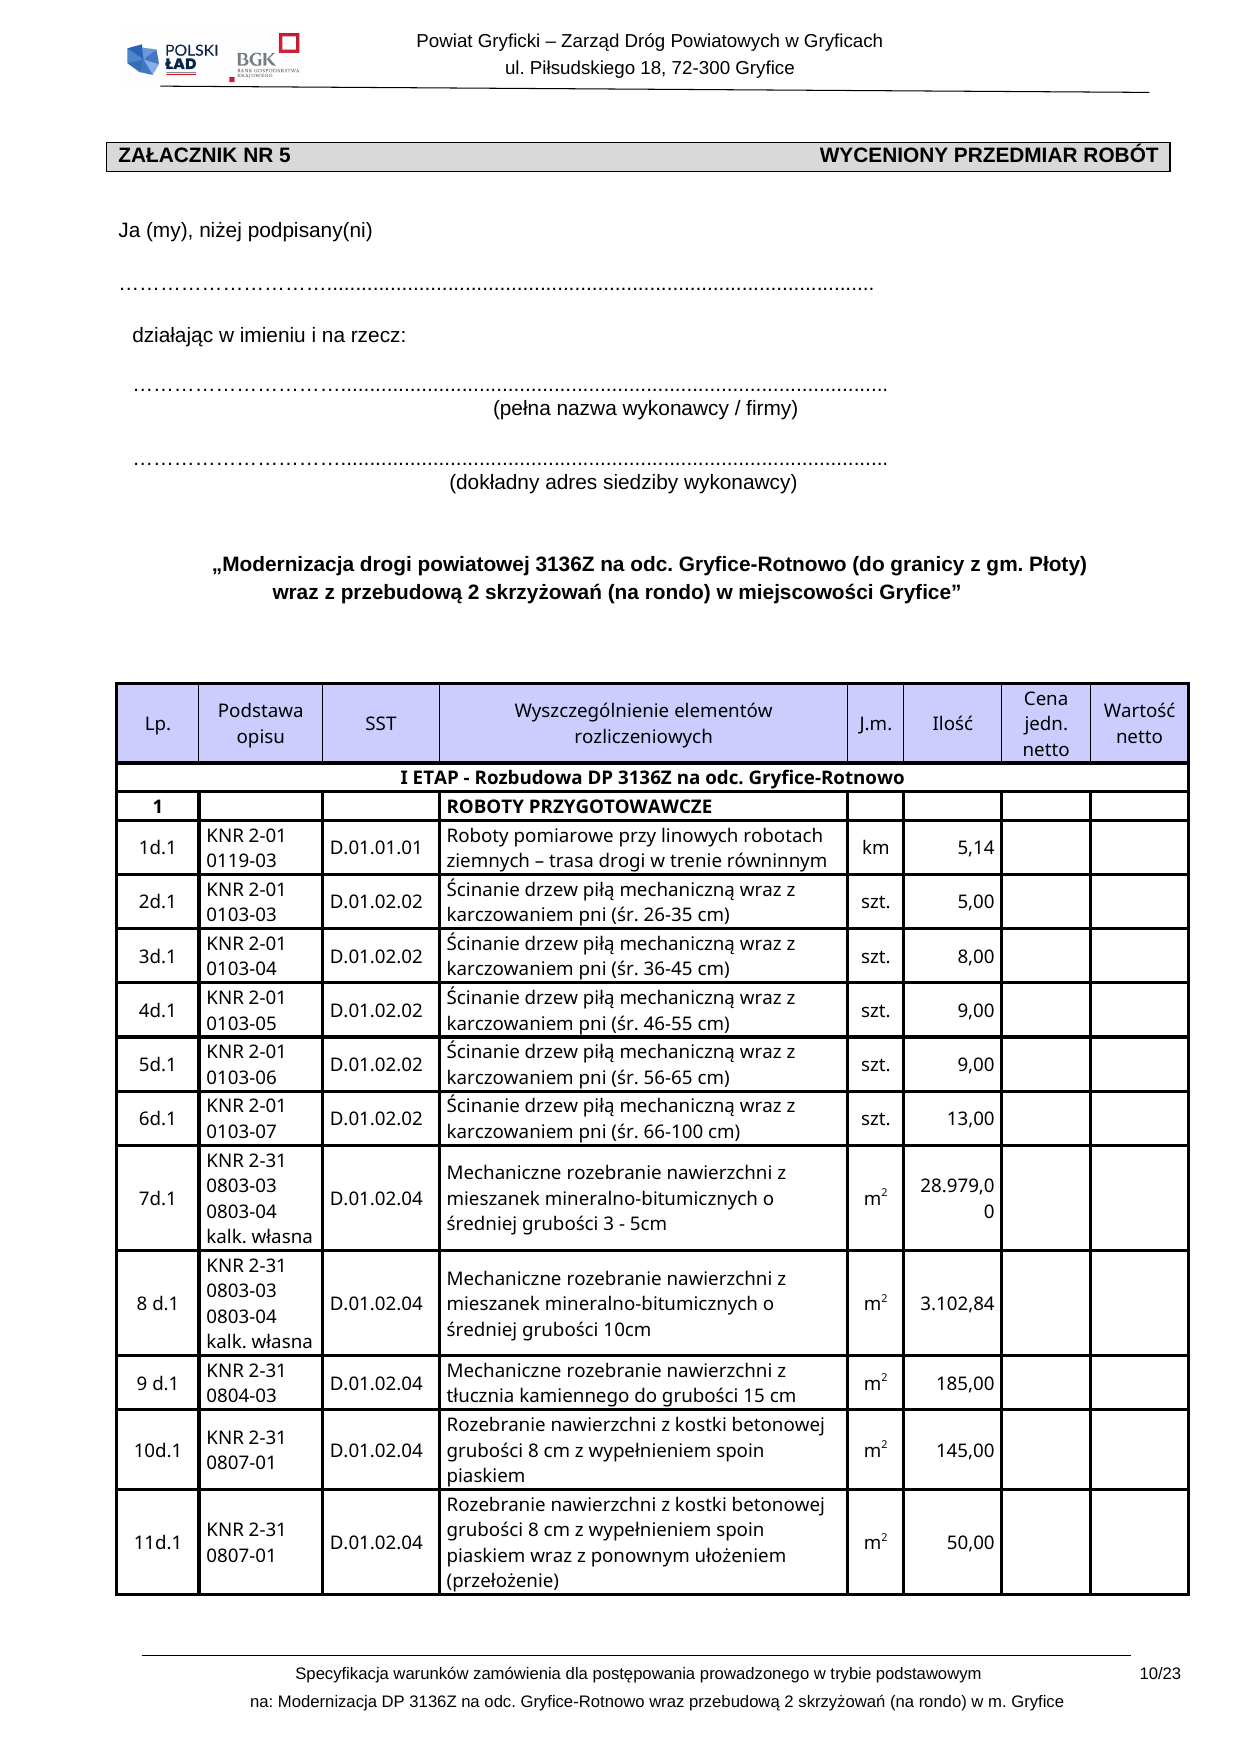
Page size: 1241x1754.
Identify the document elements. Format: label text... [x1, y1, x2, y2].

table_cell D.01.02.04 [324, 1491, 438, 1593]
table_cell [1092, 1411, 1187, 1488]
text działając w imieniu i na rzecz: [132, 322, 1176, 346]
table_cell m2 [849, 1411, 902, 1488]
table_cell m2 [849, 1357, 902, 1408]
table_cell m2 [849, 1491, 902, 1593]
table_cell D.01.02.02 [324, 984, 438, 1035]
table_cell 28.979,00 [905, 1147, 1000, 1249]
subtitle wraz z przebudową 2 skrzyżowań (na rondo) w miejscowości Gryfice” [117, 580, 1117, 604]
text …………………………............................................................................................... [132, 372, 1176, 396]
table_cell [1092, 1357, 1187, 1408]
table_cell 185,00 [905, 1357, 1000, 1408]
table_cell 9,00 [905, 1039, 1000, 1089]
table_cell [1003, 1147, 1089, 1249]
table_cell szt. [849, 930, 902, 981]
table_cell m2 [849, 1252, 902, 1354]
table_cell 13,00 [905, 1093, 1000, 1144]
table_cell [1092, 1491, 1187, 1593]
table_cell [1003, 1093, 1089, 1144]
table_cell I ETAP - Rozbudowa DP 3136Z na odc. Gryfice-Rotnowo [118, 765, 1187, 790]
table_cell 11d.1 [118, 1491, 197, 1593]
table_cell D.01.02.04 [324, 1147, 438, 1249]
table_cell [1003, 930, 1089, 981]
table_cell Mechaniczne rozebranie nawierzchni z mieszanek mineralno-bitumicznych o średniej grubości 3 - 5cm [441, 1147, 846, 1249]
table_cell [1092, 1147, 1187, 1249]
table_cell Mechaniczne rozebranie nawierzchni z tłucznia kamiennego do grubości 15 cm [441, 1357, 846, 1408]
table_cell Rozebranie nawierzchni z kostki betonowej grubości 8 cm z wypełnieniem spoin piaskiem wraz z ponownym ułożeniem (przełożenie) [441, 1491, 846, 1593]
table_cell m2 [849, 1147, 902, 1249]
table_cell 10d.1 [118, 1411, 197, 1488]
table_cell Ścinanie drzew piłą mechaniczną wraz z karczowaniem pni (śr. 46-55 cm) [441, 984, 846, 1035]
text …………………………............................................................................................... [118, 270, 1176, 294]
table_cell D.01.02.02 [324, 1039, 438, 1089]
table_cell [1092, 984, 1187, 1035]
table_cell 5d.1 [118, 1039, 197, 1089]
table_cell D.01.02.04 [324, 1411, 438, 1488]
table_cell szt. [849, 984, 902, 1035]
table_cell KNR 2-31 0807-01 [201, 1491, 321, 1593]
text Ja (my), niżej podpisany(ni) [118, 218, 1176, 242]
text (dokładny adres siedziby wykonawcy) [156, 470, 1085, 494]
table_header J.m. [848, 685, 903, 761]
table_cell ROBOTY PRZYGOTOWAWCZE [441, 793, 846, 819]
table_header Wartość netto [1091, 685, 1187, 761]
table_cell 3d.1 [118, 930, 197, 981]
table_cell 2d.1 [118, 876, 197, 927]
table_cell [849, 793, 902, 819]
table_cell [1003, 1491, 1089, 1593]
table_cell D.01.01.01 [324, 822, 438, 873]
table_cell 5,00 [905, 876, 1000, 927]
table_cell 7d.1 [118, 1147, 197, 1249]
table_cell D.01.02.04 [324, 1252, 438, 1354]
table_cell [1003, 1411, 1089, 1488]
table_cell KNR 2-31 0803-03 0803-04 kalk. własna [201, 1252, 321, 1354]
table_cell [1003, 876, 1089, 927]
table_header WYCENIONY PRZEDMIAR ROBÓT [638, 143, 1169, 171]
table_cell 50,00 [905, 1491, 1000, 1593]
table_cell [324, 793, 438, 819]
table_cell 6d.1 [118, 1093, 197, 1144]
table_cell Roboty pomiarowe przy linowych robotach ziemnych – trasa drogi w trenie równinnym [441, 822, 846, 873]
table_cell [1003, 1252, 1089, 1354]
table_cell [1092, 793, 1187, 819]
table_cell 9,00 [905, 984, 1000, 1035]
text (pełna nazwa wykonawcy / firmy) [487, 396, 1176, 420]
table_cell 5,14 [905, 822, 1000, 873]
table_cell KNR 2-01 0119-03 [201, 822, 321, 873]
table_cell szt. [849, 1039, 902, 1089]
table_cell Mechaniczne rozebranie nawierzchni z mieszanek mineralno-bitumicznych o średniej grubości 10cm [441, 1252, 846, 1354]
table_cell Ścinanie drzew piłą mechaniczną wraz z karczowaniem pni (śr. 26-35 cm) [441, 876, 846, 927]
table_header Lp. [118, 685, 198, 761]
table_header Podstawa opisu [199, 685, 322, 761]
table_header SST [323, 685, 439, 761]
table_cell [1092, 822, 1187, 873]
table_cell 1d.1 [118, 822, 197, 873]
text „Modernizacja drogi powiatowej 3136Z na odc. Gryfice-Rotnowo (do granicy z gm. Płoty) [118, 552, 1181, 576]
table_cell [1092, 930, 1187, 981]
table_cell [1003, 793, 1089, 819]
table_cell 8,00 [905, 930, 1000, 981]
table_cell 4d.1 [118, 984, 197, 1035]
table_cell [905, 793, 1000, 819]
table_cell 3.102,84 [905, 1252, 1000, 1354]
table_cell KNR 2-31 0804-03 [201, 1357, 321, 1408]
table_cell [1092, 1252, 1187, 1354]
table_cell szt. [849, 1093, 902, 1144]
table_cell Ścinanie drzew piłą mechaniczną wraz z karczowaniem pni (śr. 66-100 cm) [441, 1093, 846, 1144]
table_cell [201, 793, 321, 819]
table_cell Ścinanie drzew piłą mechaniczną wraz z karczowaniem pni (śr. 56-65 cm) [441, 1039, 846, 1089]
table_cell [1003, 822, 1089, 873]
table_header Cena jedn. netto [1002, 685, 1090, 761]
table_cell km [849, 822, 902, 873]
table_cell KNR 2-01 0103-03 [201, 876, 321, 927]
table_cell KNR 2-31 0803-03 0803-04 kalk. własna [201, 1147, 321, 1249]
table_cell KNR 2-01 0103-05 [201, 984, 321, 1035]
table_cell Ścinanie drzew piłą mechaniczną wraz z karczowaniem pni (śr. 36-45 cm) [441, 930, 846, 981]
table_cell D.01.02.02 [324, 930, 438, 981]
table_cell [1003, 984, 1089, 1035]
table_cell D.01.02.04 [324, 1357, 438, 1408]
table_cell 8 d.1 [118, 1252, 197, 1354]
table_cell 1 [118, 793, 197, 819]
table_cell KNR 2-01 0103-07 [201, 1093, 321, 1144]
table_header Wyszczególnienie elementów rozliczeniowych [440, 685, 847, 761]
table_cell KNR 2-31 0807-01 [201, 1411, 321, 1488]
table_cell D.01.02.02 [324, 1093, 438, 1144]
table_cell szt. [849, 876, 902, 927]
table_cell [1092, 1093, 1187, 1144]
table_cell [1092, 1039, 1187, 1089]
table_cell Rozebranie nawierzchni z kostki betonowej grubości 8 cm z wypełnieniem spoin piaskiem [441, 1411, 846, 1488]
table_cell D.01.02.02 [324, 876, 438, 927]
table_cell [1003, 1357, 1089, 1408]
table_cell 145,00 [905, 1411, 1000, 1488]
table_cell 9 d.1 [118, 1357, 197, 1408]
table_header Ilość [904, 685, 1001, 761]
table_cell KNR 2-01 0103-04 [201, 930, 321, 981]
table_cell [1092, 876, 1187, 927]
text …………………………............................................................................................... [132, 446, 1176, 470]
table_header ZAŁACZNIK NR 5 [107, 143, 638, 171]
table_cell [1003, 1039, 1089, 1089]
table_cell KNR 2-01 0103-06 [201, 1039, 321, 1089]
